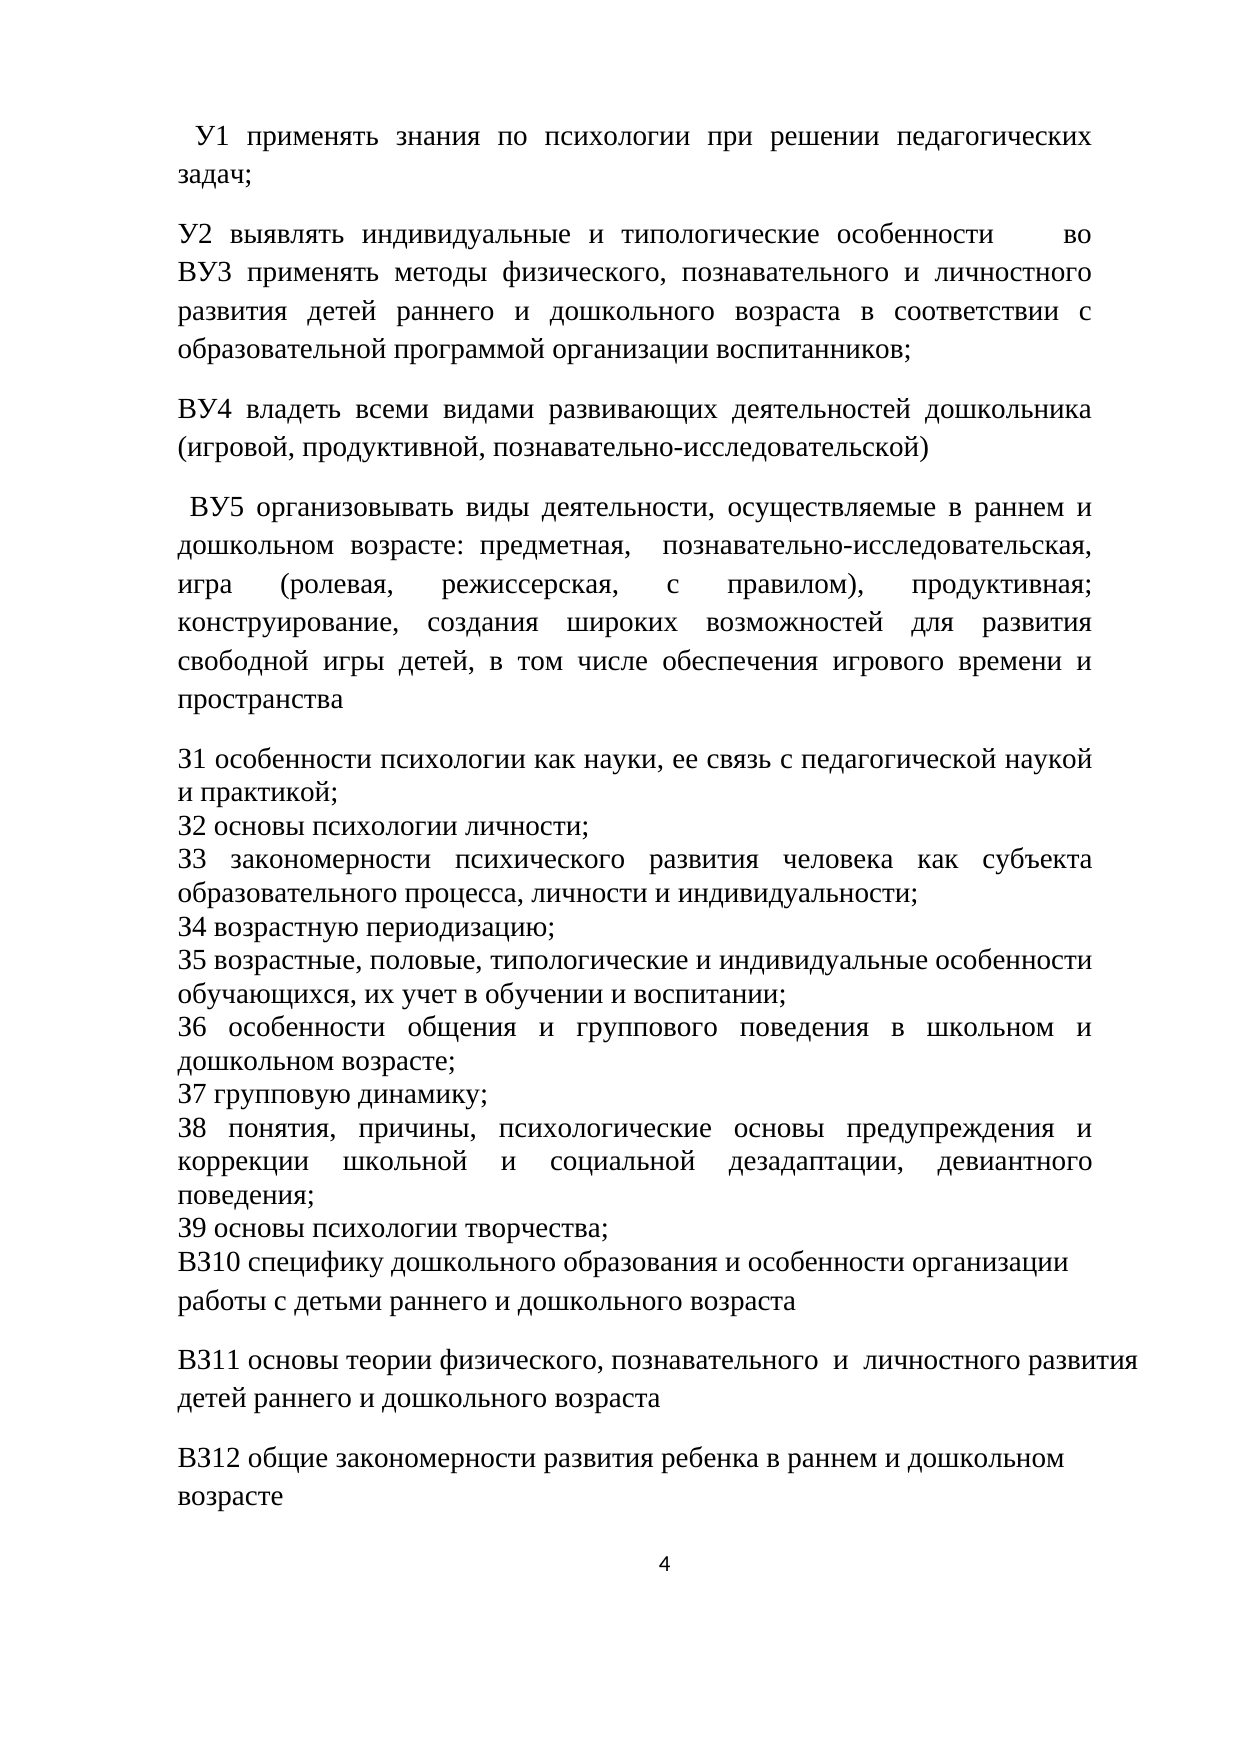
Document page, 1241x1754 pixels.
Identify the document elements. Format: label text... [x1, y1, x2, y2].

text З1 особенности психологии как науки, ее связь с педагогической наукой и практикой; [177, 741, 1093, 808]
text З8 понятия, причины, психологические основы предупреждения и коррекции школьной и социальной дезадаптации, девиантного поведения; [177, 1110, 1093, 1211]
text З5 возрастные, половые, типологические и индивидуальные особенности обучающихся, их учет в обучении и воспитании; [177, 942, 1093, 1009]
text ВЗ12 общие закономерности развития ребенка в раннем и дошкольном возрасте [177, 1440, 1152, 1512]
text З7 групповую динамику; [177, 1076, 1093, 1110]
text З4 возрастную периодизацию; [177, 909, 1093, 942]
text ВУ4 владеть всеми видами развивающих деятельностей дошкольника (игровой, продуктивной, познавательно-исследовательской) [177, 391, 1093, 463]
text З9 основы психологии творчества; [177, 1211, 1093, 1244]
text З6 особенности общения и группового поведения в школьном и дошкольном возрасте; [177, 1009, 1093, 1076]
text У2 выявлять индивидуальные и типологические особенности во ВУ3 применять методы физического, познавательного и личностного развития детей раннего и дошкольного возраста в соответствии с образовательной программой организации воспитанников; [177, 216, 1093, 365]
text У1 применять знания по психологии при решении педагогических задач; [177, 118, 1093, 190]
text ВЗ11 основы теории физического, познавательного и личностного развития детей раннего и дошкольного возраста [177, 1342, 1152, 1414]
text ВЗ10 специфику дошкольного образования и особенности организации работы с детьми раннего и дошкольного возраста [177, 1244, 1152, 1316]
text ВУ5 организовывать виды деятельности, осуществляемые в раннем и дошкольном возрасте: предметная, познавательно-исследовательская, игра (ролевая, режиссерская, с правилом), продуктивная; конструирование, создания широких возможностей для развития свободной игры детей, в том числе обеспечения игрового времени и пространства [177, 489, 1093, 715]
text З3 закономерности психического развития человека как субъекта образовательного процесса, личности и индивидуальности; [177, 842, 1093, 909]
text З2 основы психологии личности; [177, 808, 1093, 842]
